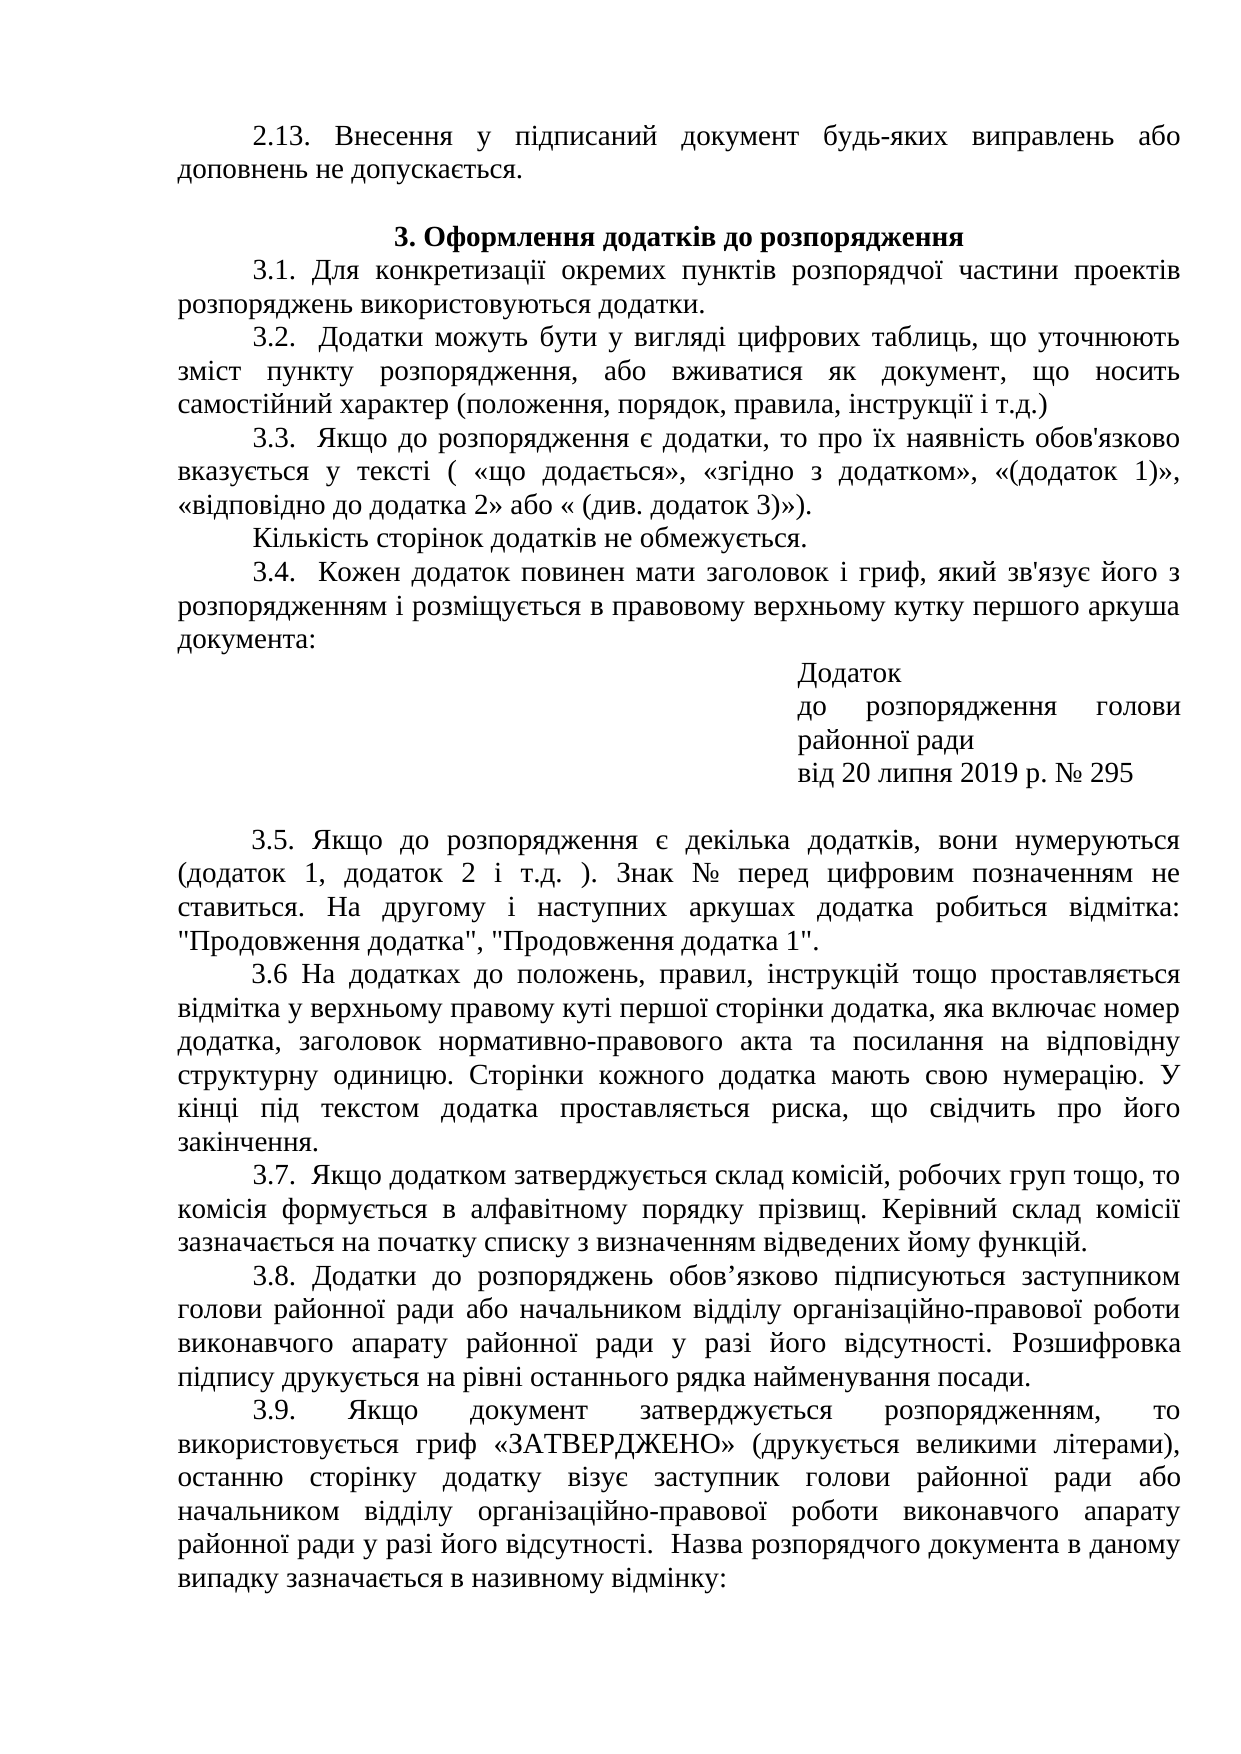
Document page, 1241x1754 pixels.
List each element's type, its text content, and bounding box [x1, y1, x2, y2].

text 3.6 На додатках до положень, правил, інструкцій тощо проставляється відмітка у верхньому правому куті першої сторінки додатка, яка включає номер додатка, заголовок нормативно-правового акта та посилання на відповідну структурну одиницю. Сторінки кожного додатка мають свою нумерацію. У кінці під текстом додатка проставляється риска, що свідчить про його закінчення. [177, 956, 1181, 1157]
text 3.1. Для конкретизації окремих пунктів розпорядчої частини проектів розпоряджень використовуються додатки. [177, 252, 1181, 319]
text від 20 липня 2019 р. № 295 [797, 755, 1181, 789]
text Кількість сторінок додатків не обмежується. [177, 521, 1181, 554]
text 3.9. Якщо документ затверджується розпорядженням, то використовується гриф «ЗАТВЕРДЖЕНО» (друкується великими літерами), останню сторінку додатку візує заступник голови районної ради або начальником відділу організаційно-правової роботи виконавчого апарату районної ради у разі його відсутності. Назва розпорядчого документа в даному випадку зазначається в називному відмінку: [177, 1392, 1181, 1593]
text 3.3. Якщо до розпорядження є додатки, то про їх наявність обов'язково вказується у тексті ( «що додається», «згідно з додатком», «(додаток 1)», «відповідно до додатка 2» або « (див. додаток 3)»). [177, 420, 1181, 521]
text 3.8. Додатки до розпоряджень обов’язково підписуються заступником голови районної ради або начальником відділу організаційно-правової роботи виконавчого апарату районної ради у разі його відсутності. Розшифровка підпису друкується на рівні останнього рядка найменування посади. [177, 1258, 1181, 1392]
text 3.7. Якщо додатком затверджується склад комісій, робочих груп тощо, то комісія формується в алфавітному порядку прізвищ. Керівний склад комісії зазначається на початку списку з визначенням відведених йому функцій. [177, 1157, 1181, 1258]
text 2.13. Внесення у підписаний документ будь-яких виправлень або доповнень не допускається. [177, 118, 1181, 185]
text до розпорядження голови районної ради [797, 688, 1181, 755]
text 3. Оформлення додатків до розпорядження [177, 219, 1181, 252]
text 3.2. Додатки можуть бути у вигляді цифрових таблиць, що уточнюють зміст пункту розпорядження, або вживатися як документ, що носить самостійний характер (положення, порядок, правила, інструкції і т.д.) [177, 319, 1181, 420]
text 3.5. Якщо до розпорядження є декілька додатків, вони нумеруються (додаток 1, додаток 2 і т.д. ). Знак № перед цифровим позначенням не ставиться. На другому і наступних аркушах додатка робиться відмітка: "Продовження додатка", "Продовження додатка 1". [177, 822, 1181, 956]
text Додаток [797, 655, 1181, 688]
text 3.4. Кожен додаток повинен мати заголовок і гриф, який зв'язує його з розпорядженням і розміщується в правовому верхньому кутку першого аркуша документа: [177, 554, 1181, 655]
